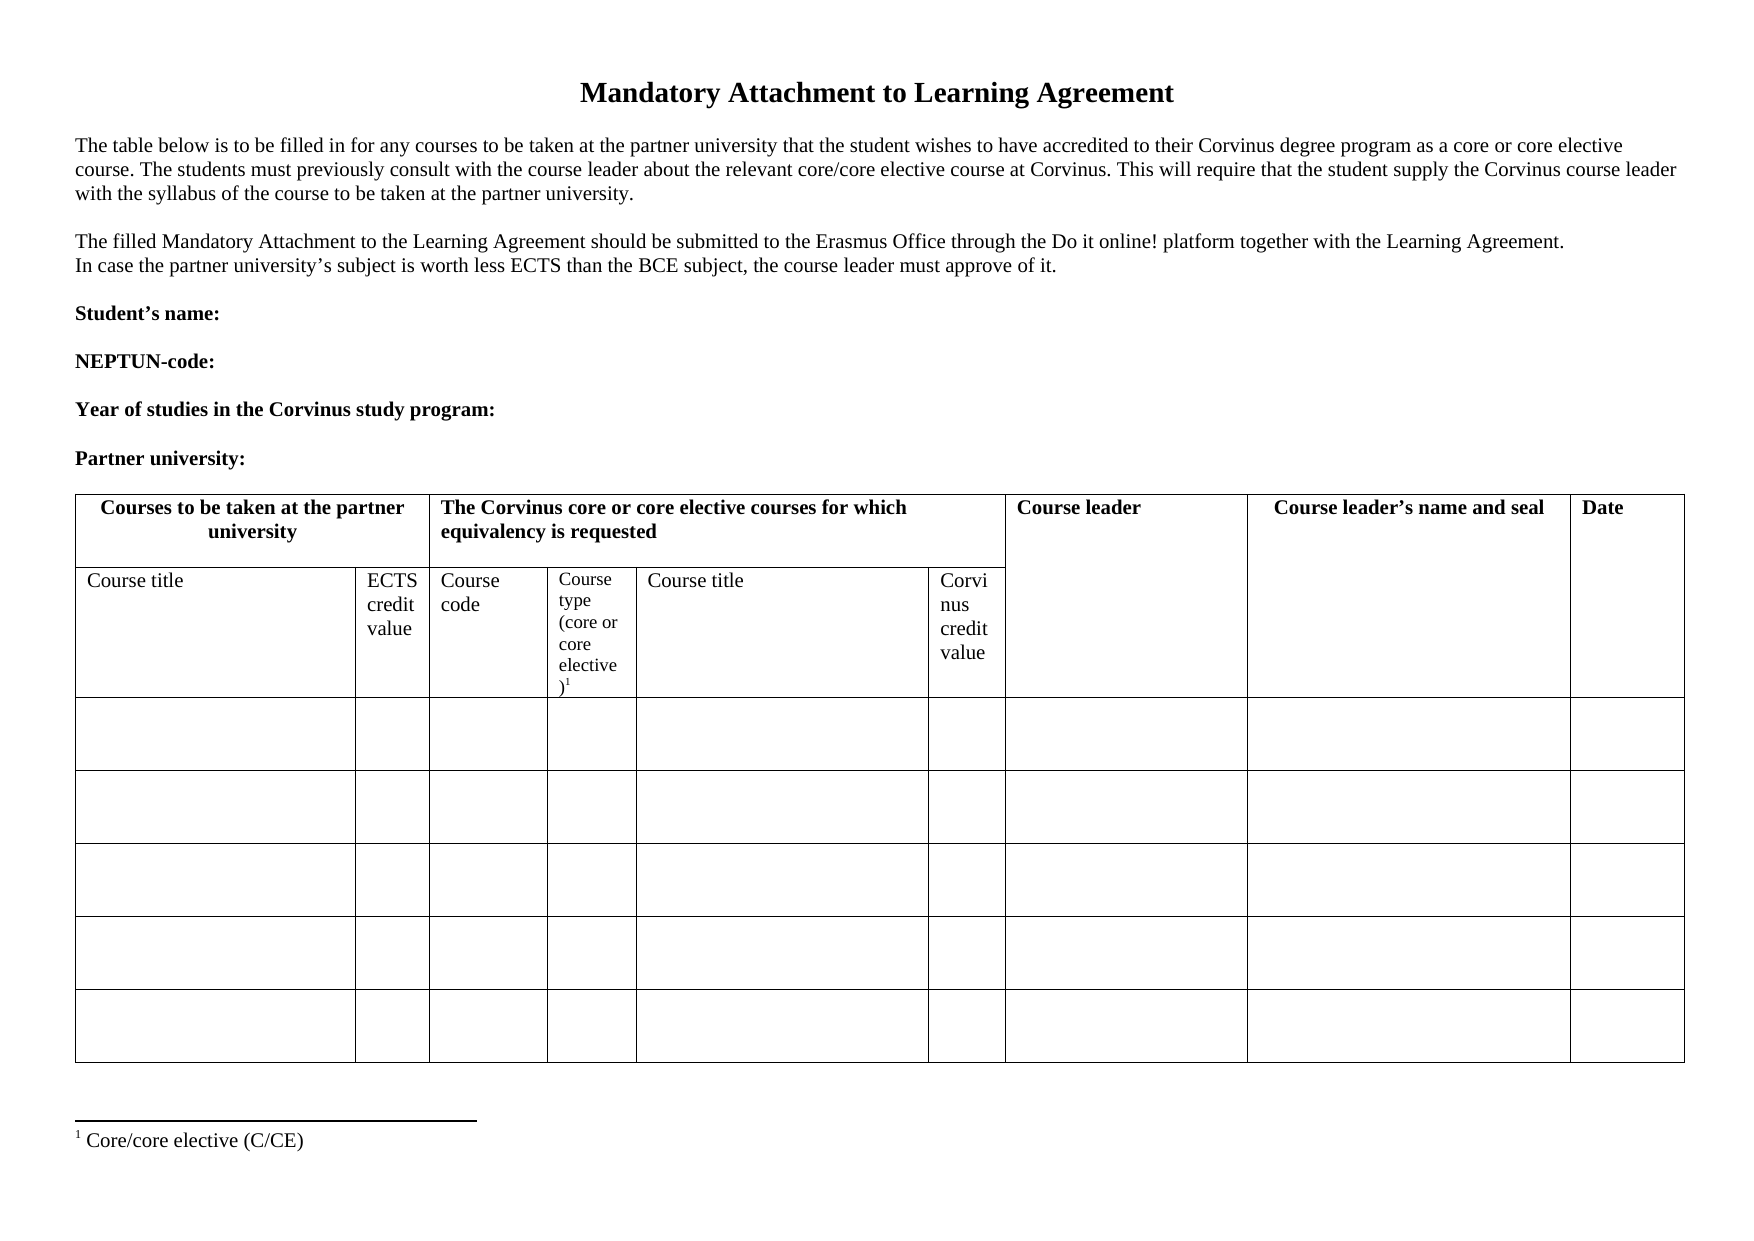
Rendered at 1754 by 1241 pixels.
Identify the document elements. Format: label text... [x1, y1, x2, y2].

table_cell Corvinus credit value [929, 568, 1005, 697]
table_cell [1571, 771, 1684, 843]
table_cell Course type (core or core elective) [548, 568, 636, 697]
table_header Course leader’s name and seal [1248, 495, 1570, 697]
text NEPTUN-code: [75, 349, 1679, 373]
table_header Course leader [1006, 495, 1247, 697]
table_cell [929, 771, 1005, 843]
table_cell [1006, 771, 1247, 843]
table_cell [1248, 771, 1570, 843]
table_cell [637, 844, 928, 916]
table_cell [637, 771, 928, 843]
table_cell [430, 698, 547, 770]
table_cell [1248, 844, 1570, 916]
table_cell [1248, 990, 1570, 1062]
table_cell [76, 990, 355, 1062]
table_cell [356, 771, 429, 843]
table_cell [548, 698, 636, 770]
text The filled Mandatory Attachment to the Learning Agreement should be submitted to the Erasmus Office through the Do it online! platform together with the Learning Agreement. [75, 229, 1679, 253]
table_cell [76, 844, 355, 916]
table_cell [430, 844, 547, 916]
table_cell ECTS credit value [356, 568, 429, 697]
table_cell [548, 844, 636, 916]
table_cell [430, 990, 547, 1062]
text Year of studies in the Corvinus study program: [75, 397, 1679, 421]
table_cell [637, 990, 928, 1062]
table_cell [1571, 698, 1684, 770]
text In case the partner university’s subject is worth less ECTS than the BCE subject, the course leader must approve of it. [75, 253, 1679, 277]
table_cell [356, 844, 429, 916]
table_cell [76, 698, 355, 770]
table_cell [1571, 917, 1684, 989]
table_cell [356, 990, 429, 1062]
table_header The Corvinus core or core elective courses for which equivalency is requested [430, 495, 1005, 567]
table_cell [1248, 698, 1570, 770]
table_cell [548, 771, 636, 843]
table_cell [1571, 990, 1684, 1062]
table_cell [1006, 844, 1247, 916]
text Student’s name: [75, 301, 1679, 325]
table_cell [1248, 917, 1570, 989]
table_header Date [1571, 495, 1684, 697]
table_cell Course title [76, 568, 355, 697]
table_cell [356, 698, 429, 770]
table_cell [430, 917, 547, 989]
table_cell [548, 917, 636, 989]
table_cell Course code [430, 568, 547, 697]
table_cell [76, 771, 355, 843]
subtitle Mandatory Attachment to Learning Agreement [87, 75, 1667, 108]
table_cell [1006, 698, 1247, 770]
table_cell Course title [637, 568, 928, 697]
table_header Courses to be taken at the partner university [76, 495, 429, 567]
table_cell [356, 917, 429, 989]
table_cell [929, 990, 1005, 1062]
table_cell [929, 698, 1005, 770]
text Partner university: [75, 445, 1679, 469]
table_cell [1571, 844, 1684, 916]
table_cell [548, 990, 636, 1062]
table_cell [929, 844, 1005, 916]
table_cell [430, 771, 547, 843]
text The table below is to be filled in for any courses to be taken at the partner university that the student wishes to have accredited to their Corvinus degree program as a core or core elective course. The students must previously consult with the course leader about the relevant core/core elective course at Corvinus. This will require that the student supply the Corvinus course leader with the syllabus of the course to be taken at the partner university. [75, 133, 1679, 229]
table_cell [1006, 990, 1247, 1062]
table_cell [1006, 917, 1247, 989]
table_cell [637, 698, 928, 770]
table_cell [76, 917, 355, 989]
table_cell [929, 917, 1005, 989]
table_cell [637, 917, 928, 989]
